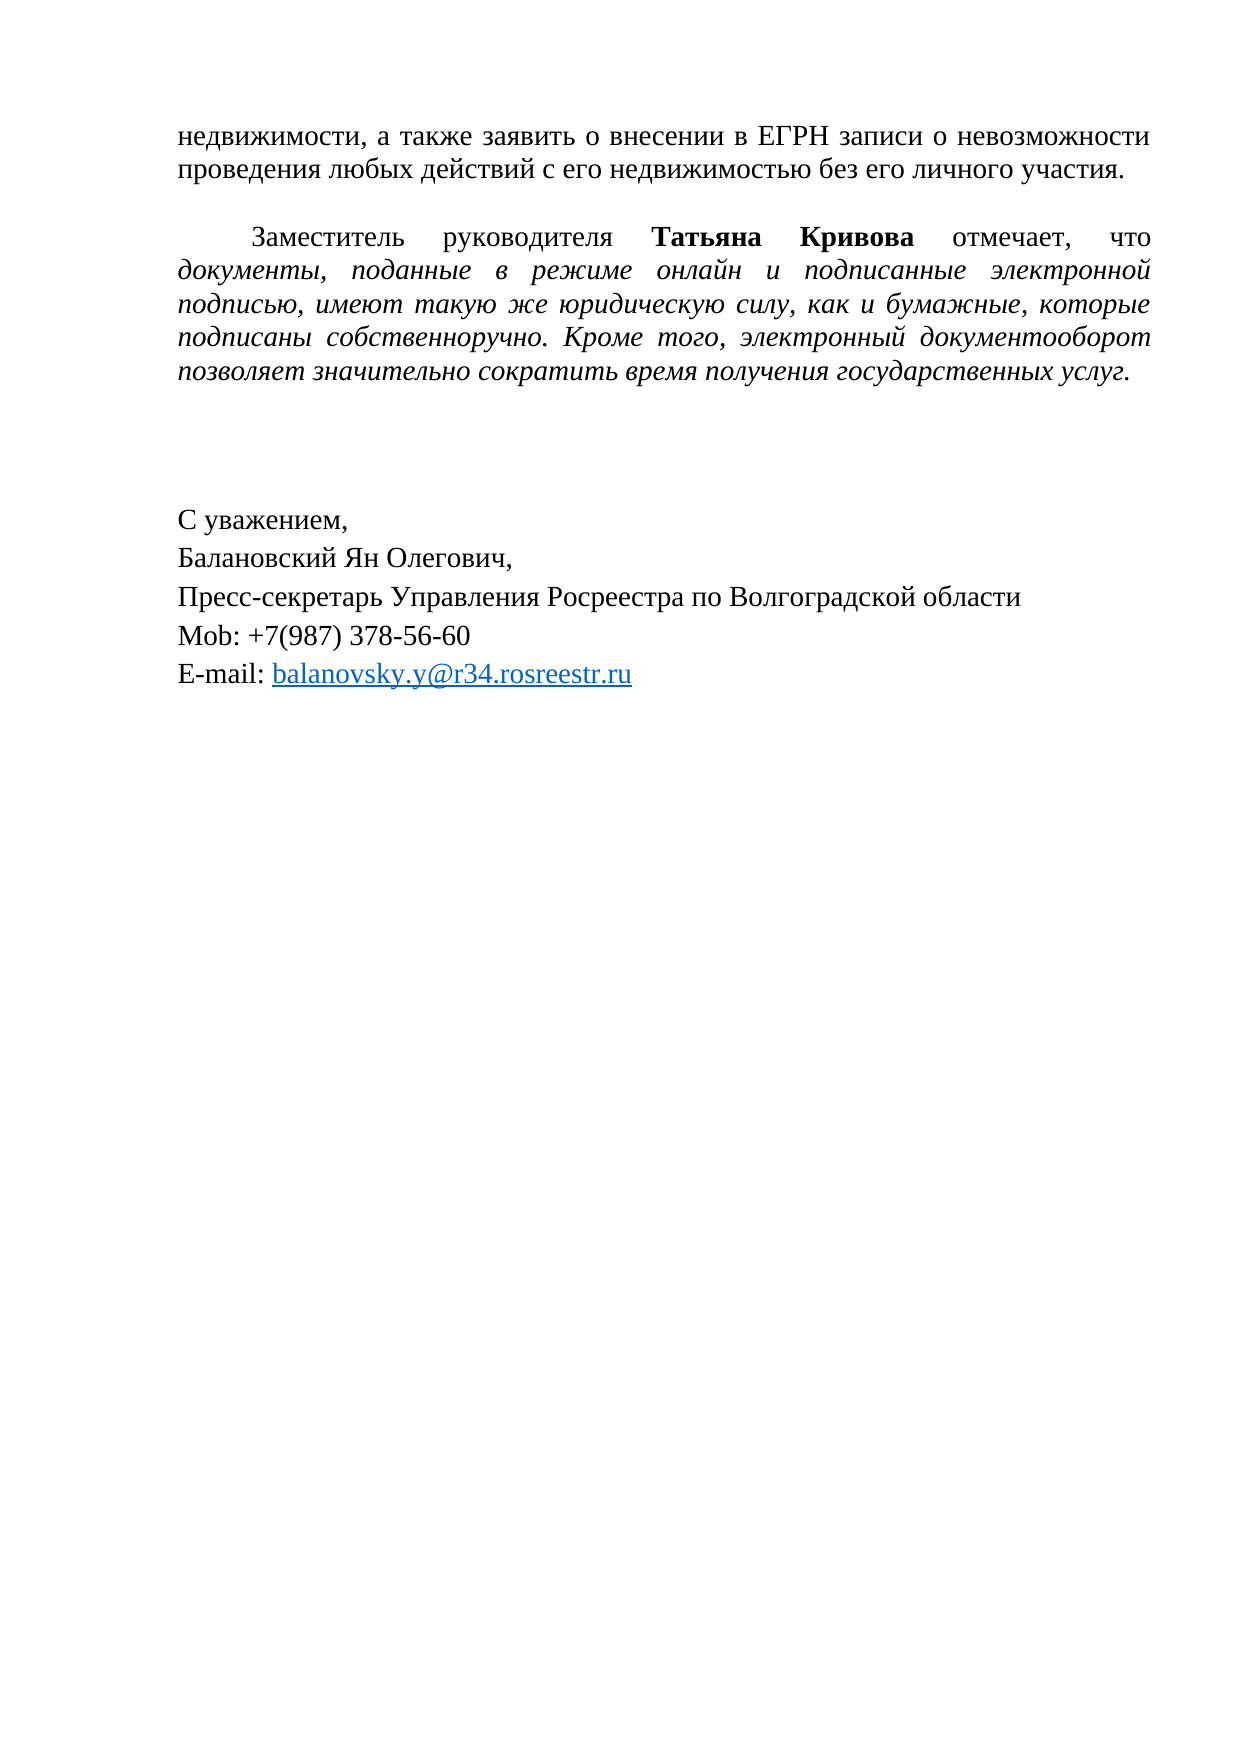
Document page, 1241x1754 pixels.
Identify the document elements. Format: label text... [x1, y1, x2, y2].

text Балановский Ян Олегович, [177, 541, 1152, 574]
text E-mail: balanovsky.y@r34.rosreestr.ru [177, 656, 1152, 690]
text С уважением, [177, 502, 1152, 536]
text Mob: +7(987) 378-56-60 [177, 618, 1152, 651]
text Пресс-секретарь Управления Росреестра по Волгоградской области [177, 579, 1152, 613]
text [177, 118, 1152, 185]
text Заместитель руководителя Татьяна Кривова отмечает, что документы, поданные в режиме онлайн и подписанные электронной подписью, имеют такую же юридическую силу, как и бумажные, которые подписаны собственноручно. Кроме того, электронный документооборот позволяет значительно сократить время получения государственных услуг. [177, 219, 1152, 386]
